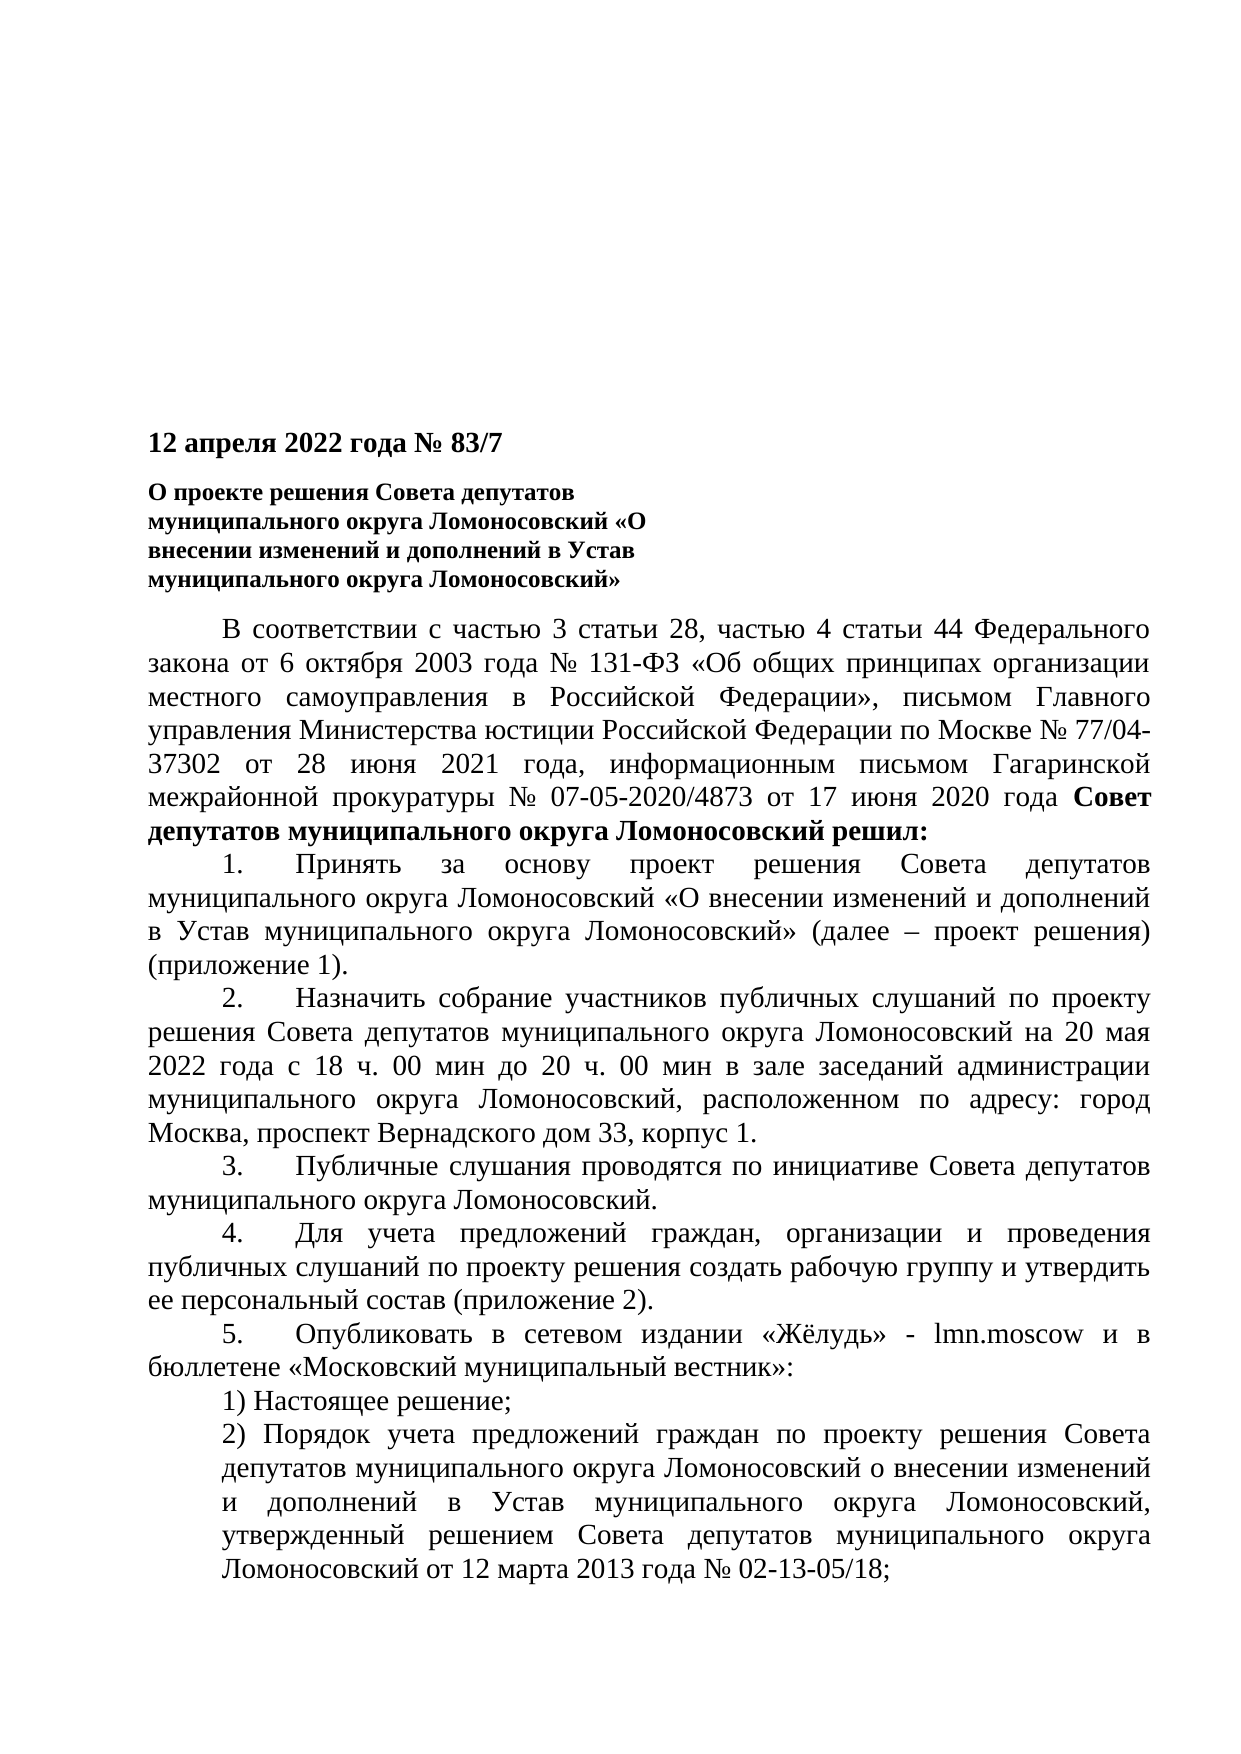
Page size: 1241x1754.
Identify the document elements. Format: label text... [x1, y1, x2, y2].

list Принять за основу проект решения Совета депутатов муниципального округа Ломоносовский «О внесении изменений и дополнений в Устав муниципального округа Ломоносовский» (далее – проект решения) (приложение 1). [148, 846, 1152, 981]
list 1) Настоящее решение; [222, 1383, 1152, 1417]
title 12 апреля 2022 года № 83/7 [148, 425, 1152, 458]
list Назначить собрание участников публичных слушаний по проекту решения Совета депутатов муниципального округа Ломоносовский на 20 мая 2022 года с 18 ч. 00 мин до 20 ч. 00 мин в зале заседаний администрации муниципального округа Ломоносовский, расположенном по адресу: город Москва, проспект Вернадского дом 33, корпус 1. [148, 981, 1152, 1148]
list Публичные слушания проводятся по инициативе Совета депутатов муниципального округа Ломоносовский. [148, 1148, 1152, 1215]
title О проекте решения Совета депутатов муниципального округа Ломоносовский «О внесении изменений и дополнений в Устав муниципального округа Ломоносовский» [148, 477, 650, 592]
list Для учета предложений граждан, организации и проведения публичных слушаний по проекту решения создать рабочую группу и утвердить ее персональный состав (приложение 2). [148, 1215, 1152, 1316]
text В соответствии с частью 3 статьи 28, частью 4 статьи 44 Федерального закона от 6 октября 2003 года № 131-ФЗ «Об общих принципах организации местного самоуправления в Российской Федерации», письмом Главного управления Министерства юстиции Российской Федерации по Москве № 77/04-37302 от 28 июня 2021 года, информационным письмом Гагаринской межрайонной прокуратуры № 07-05-2020/4873 от 17 июня 2020 года Совет депутатов муниципального округа Ломоносовский решил: [148, 612, 1152, 846]
list Опубликовать в сетевом издании «Жёлудь» - lmn.moscow и в бюллетене «Московский муниципальный вестник»: [148, 1316, 1152, 1383]
list 2) Порядок учета предложений граждан по проекту решения Совета депутатов муниципального округа Ломоносовский о внесении изменений и дополнений в Устав муниципального округа Ломоносовский, утвержденный решением Совета депутатов муниципального округа Ломоносовский от 12 марта 2013 года № 02-13-05/18; [222, 1417, 1152, 1584]
